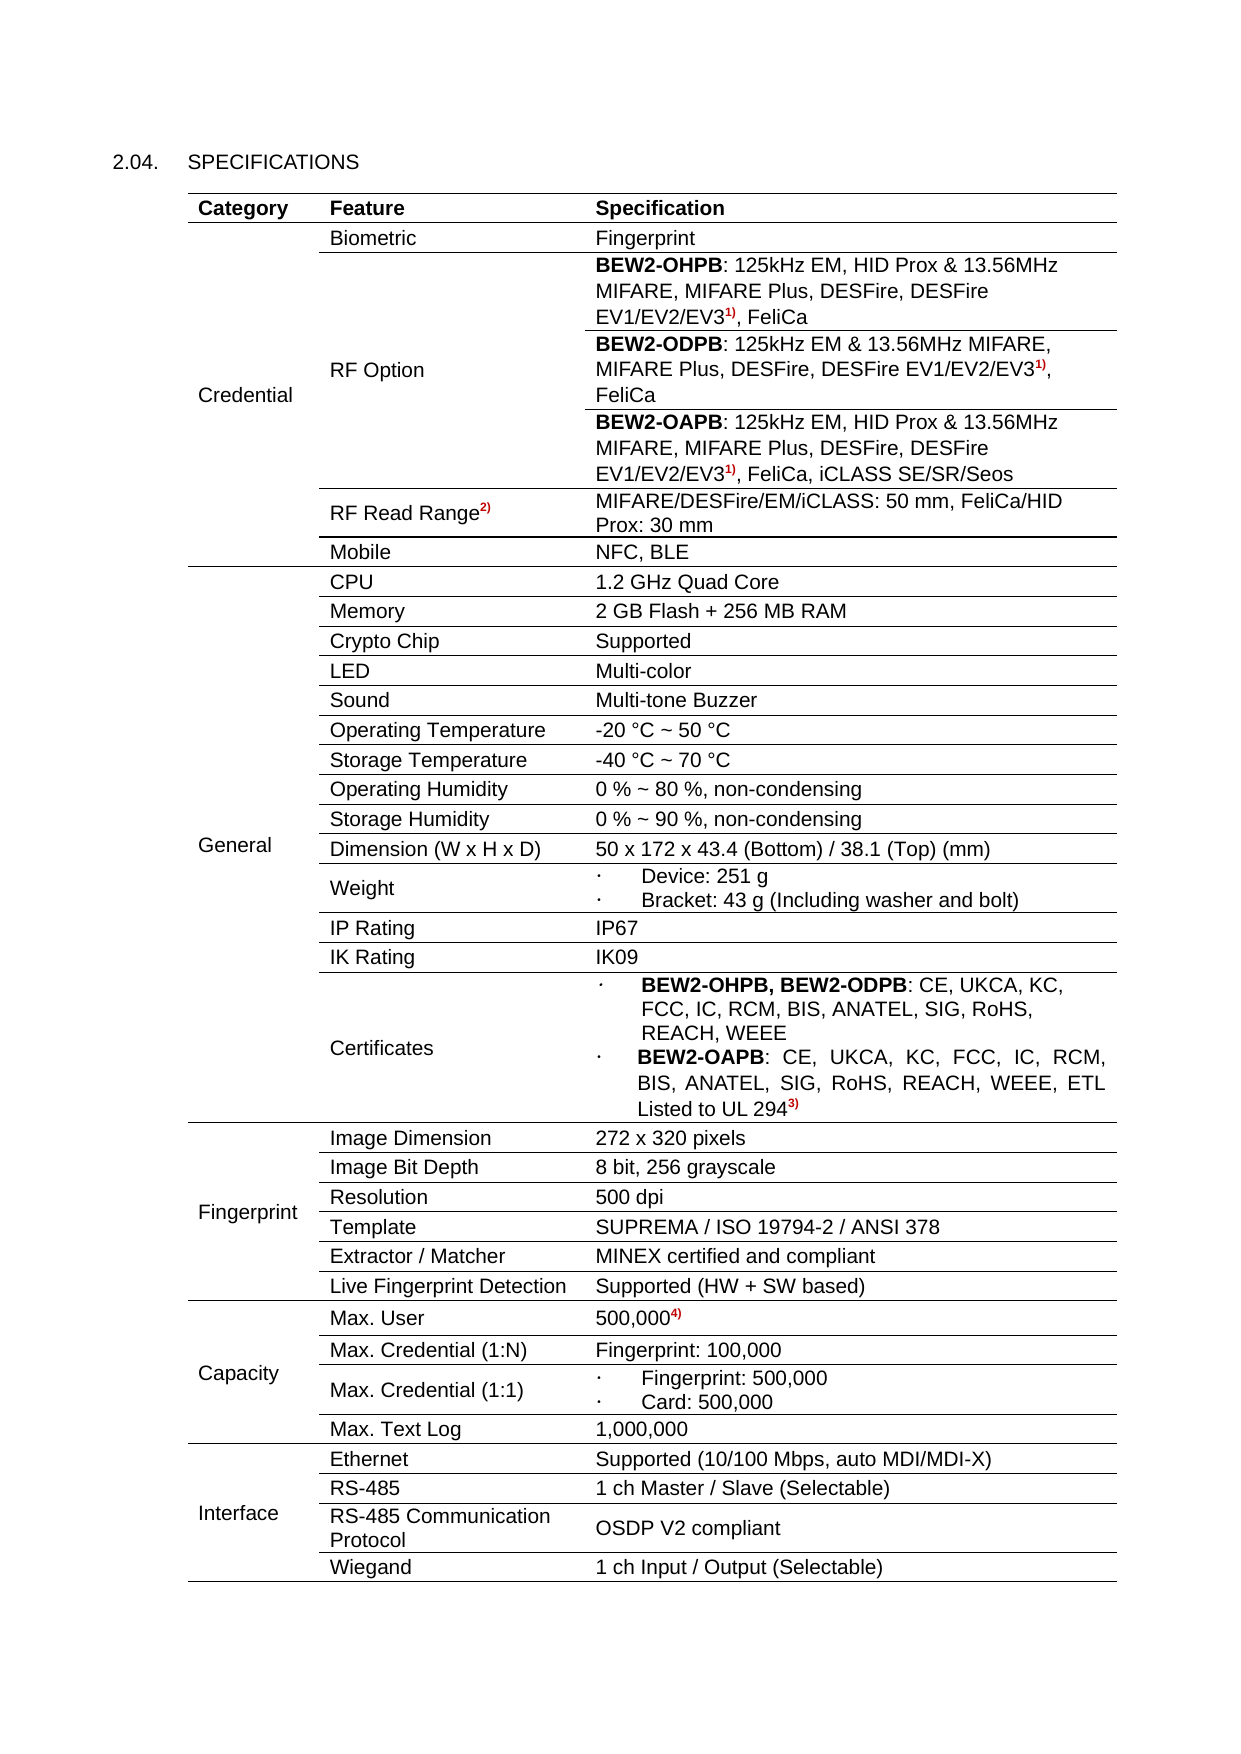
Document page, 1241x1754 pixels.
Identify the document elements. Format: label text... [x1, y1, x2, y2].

table_cell 8 bit, 256 grayscale [585, 1153, 1117, 1182]
table_cell Ethernet [319, 1444, 585, 1473]
table_header Specification [585, 194, 1117, 222]
table_cell Memory [319, 597, 585, 626]
table_cell NFC, BLE [585, 538, 1117, 566]
table_cell 50 x 172 x 43.4 (Bottom) / 38.1 (Top) (mm) [585, 834, 1117, 863]
table_cell Supported (HW + SW based) [585, 1272, 1117, 1300]
table_cell 272 x 320 pixels [585, 1123, 1117, 1152]
table_cell Fingerprint [585, 223, 1117, 252]
table_cell 1.2 GHz Quad Core [585, 567, 1117, 596]
table_cell Image Dimension [319, 1123, 585, 1152]
table_cell BEW2-OAPB: 125kHz EM, HID Prox & 13.56MHz MIFARE, MIFARE Plus, DESFire, DESFire EV1/EV2/EV31), FeliCa, iCLASS SE/SR/Seos [585, 410, 1117, 487]
table_cell MINEX certified and compliant [585, 1242, 1117, 1271]
table_cell Storage Humidity [319, 805, 585, 833]
table_cell Multi-tone Buzzer [585, 686, 1117, 714]
table_header Feature [319, 194, 585, 222]
table_cell Template [319, 1212, 585, 1241]
table_cell 1 ch Master / Slave (Selectable) [585, 1474, 1117, 1503]
table_cell Mobile [319, 538, 585, 566]
table_cell Max. Text Log [319, 1415, 585, 1443]
table_cell Dimension (W x H x D) [319, 834, 585, 863]
table_cell Max. Credential (1:N) [319, 1336, 585, 1364]
table_cell 1 ch Input / Output (Selectable) [585, 1553, 1117, 1581]
table_cell IP67 [585, 913, 1117, 942]
table_cell RS-485 [319, 1474, 585, 1503]
table_cell 500 dpi [585, 1183, 1117, 1211]
table_cell Operating Temperature [319, 716, 585, 744]
table_cell BEW2-OHPB: 125kHz EM, HID Prox & 13.56MHz MIFARE, MIFARE Plus, DESFire, DESFire EV1/EV2/EV31), FeliCa [585, 253, 1117, 330]
table_cell RS-485 Communication Protocol [319, 1504, 585, 1552]
table_cell Max. User [319, 1301, 585, 1335]
table_cell Operating Humidity [319, 775, 585, 804]
table_cell -40 °C ~ 70 °C [585, 745, 1117, 774]
table_cell Supported (10/100 Mbps, auto MDI/MDI-X) [585, 1444, 1117, 1473]
table_cell Capacity [188, 1301, 319, 1443]
table_cell MIFARE/DESFire/EM/iCLASS: 50 mm, FeliCa/HID Prox: 30 mm [585, 489, 1117, 536]
table_cell 2 GB Flash + 256 MB RAM [585, 597, 1117, 626]
table_cell Live Fingerprint Detection [319, 1272, 585, 1300]
table_cell LED [319, 656, 585, 685]
table_cell 0 % ~ 90 %, non-condensing [585, 805, 1117, 833]
table_cell Interface [188, 1444, 319, 1581]
table_cell Crypto Chip [319, 627, 585, 655]
table_cell Credential [188, 223, 319, 566]
table_cell Supported [585, 627, 1117, 655]
table_cell Multi-color [585, 656, 1117, 685]
table_cell Sound [319, 686, 585, 714]
table_cell Resolution [319, 1183, 585, 1211]
table_cell BEW2-ODPB: 125kHz EM & 13.56MHz MIFARE, MIFARE Plus, DESFire, DESFire EV1/EV2/EV31), FeliCa [585, 331, 1117, 409]
table_cell Max. Credential (1:1) [319, 1365, 585, 1413]
table_cell Wiegand [319, 1553, 585, 1581]
table_cell 0 % ~ 80 %, non-condensing [585, 775, 1117, 804]
table_cell 500,0004) [585, 1301, 1117, 1335]
table_cell IP Rating [319, 913, 585, 942]
table_cell RF Option [319, 253, 585, 487]
table_cell Extractor / Matcher [319, 1242, 585, 1271]
table_cell Certificates [319, 973, 585, 1122]
table_cell Image Bit Depth [319, 1153, 585, 1182]
table_cell RF Read Range2) [319, 489, 585, 536]
table_cell SUPREMA / ISO 19794-2 / ANSI 378 [585, 1212, 1117, 1241]
table_cell Biometric [319, 223, 585, 252]
table_cell Weight [319, 864, 585, 912]
table_cell CPU [319, 567, 585, 596]
text SPECIFICATIONS [112, 150, 1128, 174]
table_cell IK09 [585, 943, 1117, 972]
table_cell Fingerprint: 100,000 [585, 1336, 1117, 1364]
table_cell Fingerprint [188, 1123, 319, 1300]
table_header Category [188, 194, 319, 222]
table_cell Fingerprint: 500,000 Card: 500,000 [585, 1365, 1117, 1413]
table_cell 1,000,000 [585, 1415, 1117, 1443]
table_cell Device: 251 g Bracket: 43 g (Including washer and bolt) [585, 864, 1117, 912]
table_cell IK Rating [319, 943, 585, 972]
table_cell -20 °C ~ 50 °C [585, 716, 1117, 744]
table_cell General [188, 567, 319, 1122]
table_cell Storage Temperature [319, 745, 585, 774]
table_cell OSDP V2 compliant [585, 1504, 1117, 1552]
table_cell BEW2-OHPB, BEW2-ODPB: CE, UKCA, KC, FCC, IC, RCM, BIS, ANATEL, SIG, RoHS, REACH, WEEE BEW2-OAPB: CE, UKCA, KC, FCC, IC, RCM, BIS, ANATEL, SIG, RoHS, REACH, WEEE, ETL Listed to UL 2943) [585, 973, 1117, 1122]
